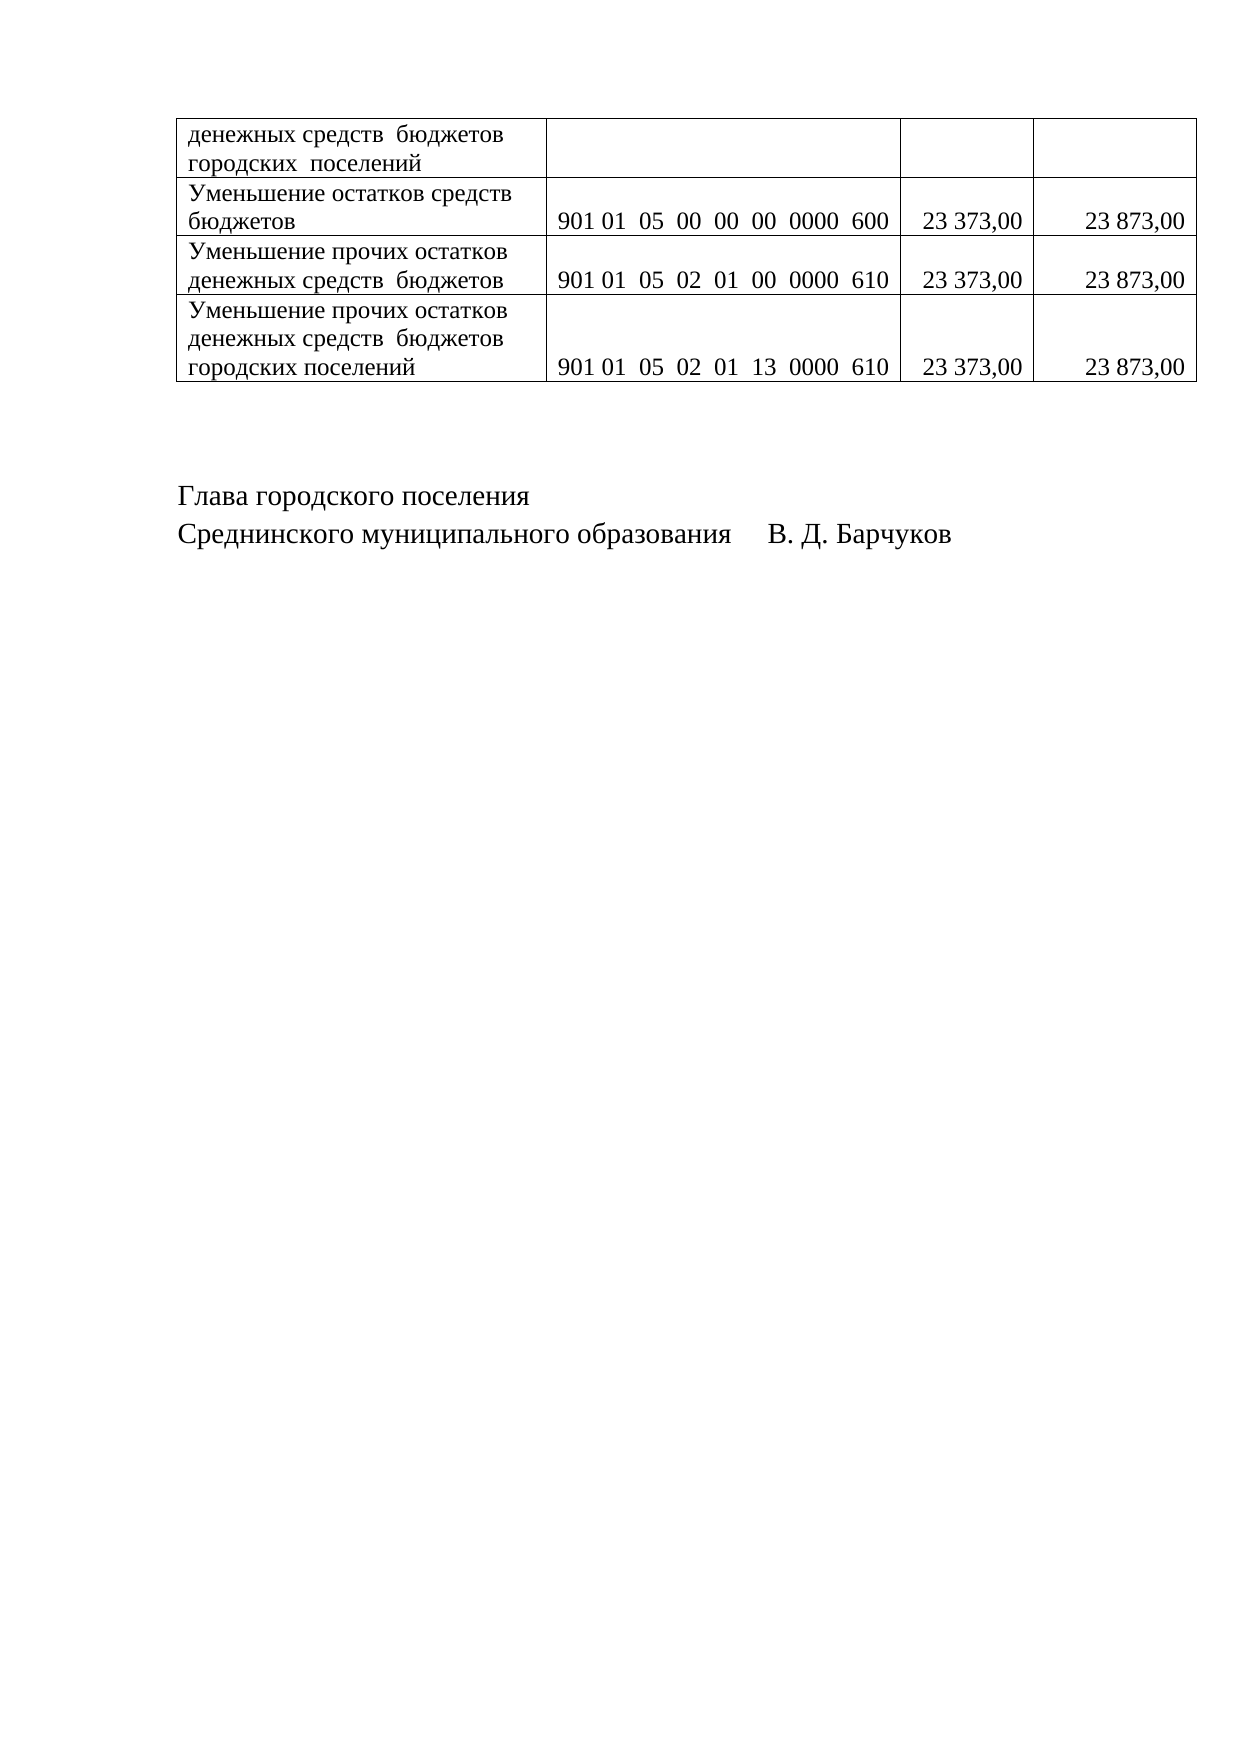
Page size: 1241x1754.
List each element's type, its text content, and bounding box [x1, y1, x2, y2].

text Среднинского муниципального образования В. Д. Барчуков [177, 517, 1181, 550]
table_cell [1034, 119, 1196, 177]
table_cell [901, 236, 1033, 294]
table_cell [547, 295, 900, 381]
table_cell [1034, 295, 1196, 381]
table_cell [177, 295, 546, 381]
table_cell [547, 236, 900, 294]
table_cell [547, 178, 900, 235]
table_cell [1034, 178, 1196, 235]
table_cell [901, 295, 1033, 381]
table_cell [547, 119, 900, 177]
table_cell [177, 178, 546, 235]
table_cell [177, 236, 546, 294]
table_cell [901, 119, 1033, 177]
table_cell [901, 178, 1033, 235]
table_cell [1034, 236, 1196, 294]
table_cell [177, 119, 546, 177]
text Глава городского поселения [177, 478, 1181, 512]
